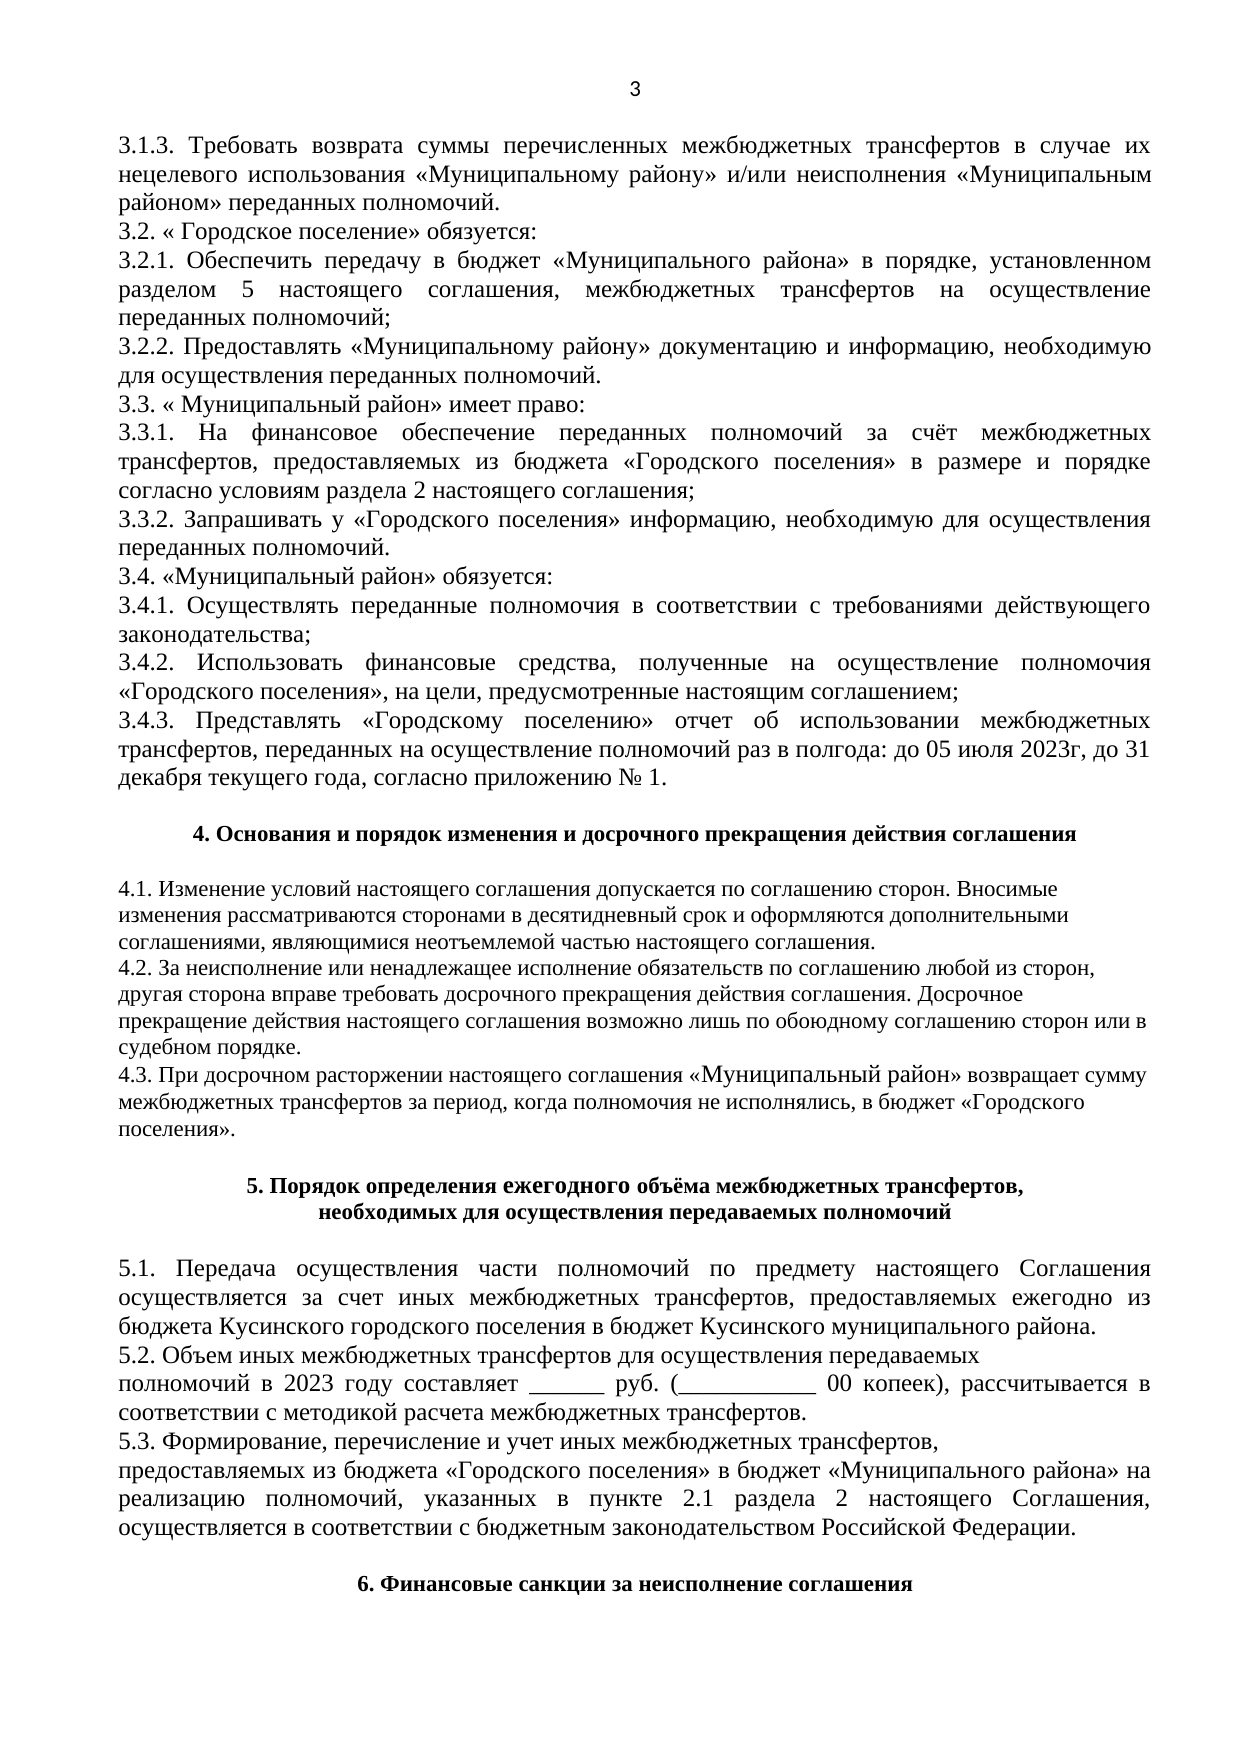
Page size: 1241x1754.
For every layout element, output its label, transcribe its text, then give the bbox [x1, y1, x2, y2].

text 3.3.2. Запрашивать у «Городского поселения» информацию, необходимую для осуществления переданных полномочий. [118, 504, 1152, 561]
text 3.4.1. Осуществлять переданные полномочия в соответствии с требованиями действующего законодательства; [118, 590, 1152, 647]
text 3.2.2. Предоставлять «Муниципальному району» документацию и информацию, необходимую для осуществления переданных полномочий. [118, 331, 1152, 389]
text 3.1.3. Требовать возврата суммы перечисленных межбюджетных трансфертов в случае их нецелевого использования «Муниципальному району» и/или неисполнения «Муниципальным районом» переданных полномочий. [118, 130, 1152, 216]
text 3.3.1. На финансовое обеспечение переданных полномочий за счёт межбюджетных трансфертов, предоставляемых из бюджета «Городского поселения» в размере и порядке согласно условиям раздела 2 настоящего соглашения; [118, 417, 1152, 504]
text 4. Основания и порядок изменения и досрочного прекращения действия соглашения [118, 820, 1152, 846]
text 3.4. «Муниципальный район» обязуется: [118, 561, 1152, 590]
text 3.4.2. Использовать финансовые средства, полученные на осуществление полномочия «Городского поселения», на цели, предусмотренные настоящим соглашением; [118, 647, 1152, 705]
text 3.2. « Городское поселение» обязуется: [118, 216, 1152, 245]
text 5.3. Формирование, перечисление и учет иных межбюджетных трансфертов, [118, 1426, 1152, 1455]
text предоставляемых из бюджета «Городского поселения» в бюджет «Муниципального района» на реализацию полномочий, указанных в пункте 2.1 раздела 2 настоящего Соглашения, осуществляется в соответствии с бюджетным законодательством Российской Федерации. [118, 1455, 1152, 1541]
text 3.4.3. Представлять «Городскому поселению» отчет об использовании межбюджетных трансфертов, переданных на осуществление полномочий раз в полгода: до 05 июля 2023г, до 31 декабря текущего года, согласно приложению № 1. [118, 705, 1152, 791]
text 5.2. Объем иных межбюджетных трансфертов для осуществления передаваемых [118, 1340, 1152, 1368]
text 4.2. За неисполнение или ненадлежащее исполнение обязательств по соглашению любой из сторон, другая сторона вправе требовать досрочного прекращения действия соглашения. Досрочное прекращение действия настоящего соглашения возможно лишь по обоюдному соглашению сторон или в судебном порядке. [118, 954, 1152, 1059]
text 4.3. При досрочном расторжении настоящего соглашения «Муниципальный район» возвращает сумму межбюджетных трансфертов за период, когда полномочия не исполнялись, в бюджет «Городского поселения». [118, 1059, 1152, 1141]
text 4.1. Изменение условий настоящего соглашения допускается по соглашению сторон. Вносимые изменения рассматриваются сторонами в десятидневный срок и оформляются дополнительными соглашениями, являющимися неотъемлемой частью настоящего соглашения. [118, 875, 1152, 954]
text 5. Порядок определения ежегодного объёма межбюджетных трансфертов, необходимых для осуществления передаваемых полномочий [118, 1170, 1152, 1225]
text 3.2.1. Обеспечить передачу в бюджет «Муниципального района» в порядке, установленном разделом 5 настоящего соглашения, межбюджетных трансфертов на осуществление переданных полномочий; [118, 245, 1152, 331]
text 3.3. « Муниципальный район» имеет право: [118, 389, 1152, 417]
text 6. Финансовые санкции за неисполнение соглашения [118, 1570, 1152, 1596]
text полномочий в 2023 году составляет ______ руб. (___________ 00 копеек), рассчитывается в соответствии с методикой расчета межбюджетных трансфертов. [118, 1368, 1152, 1426]
text 5.1. Передача осуществления части полномочий по предмету настоящего Соглашения осуществляется за счет иных межбюджетных трансфертов, предоставляемых ежегодно из бюджета Кусинского городского поселения в бюджет Кусинского муниципального района. [118, 1253, 1152, 1340]
